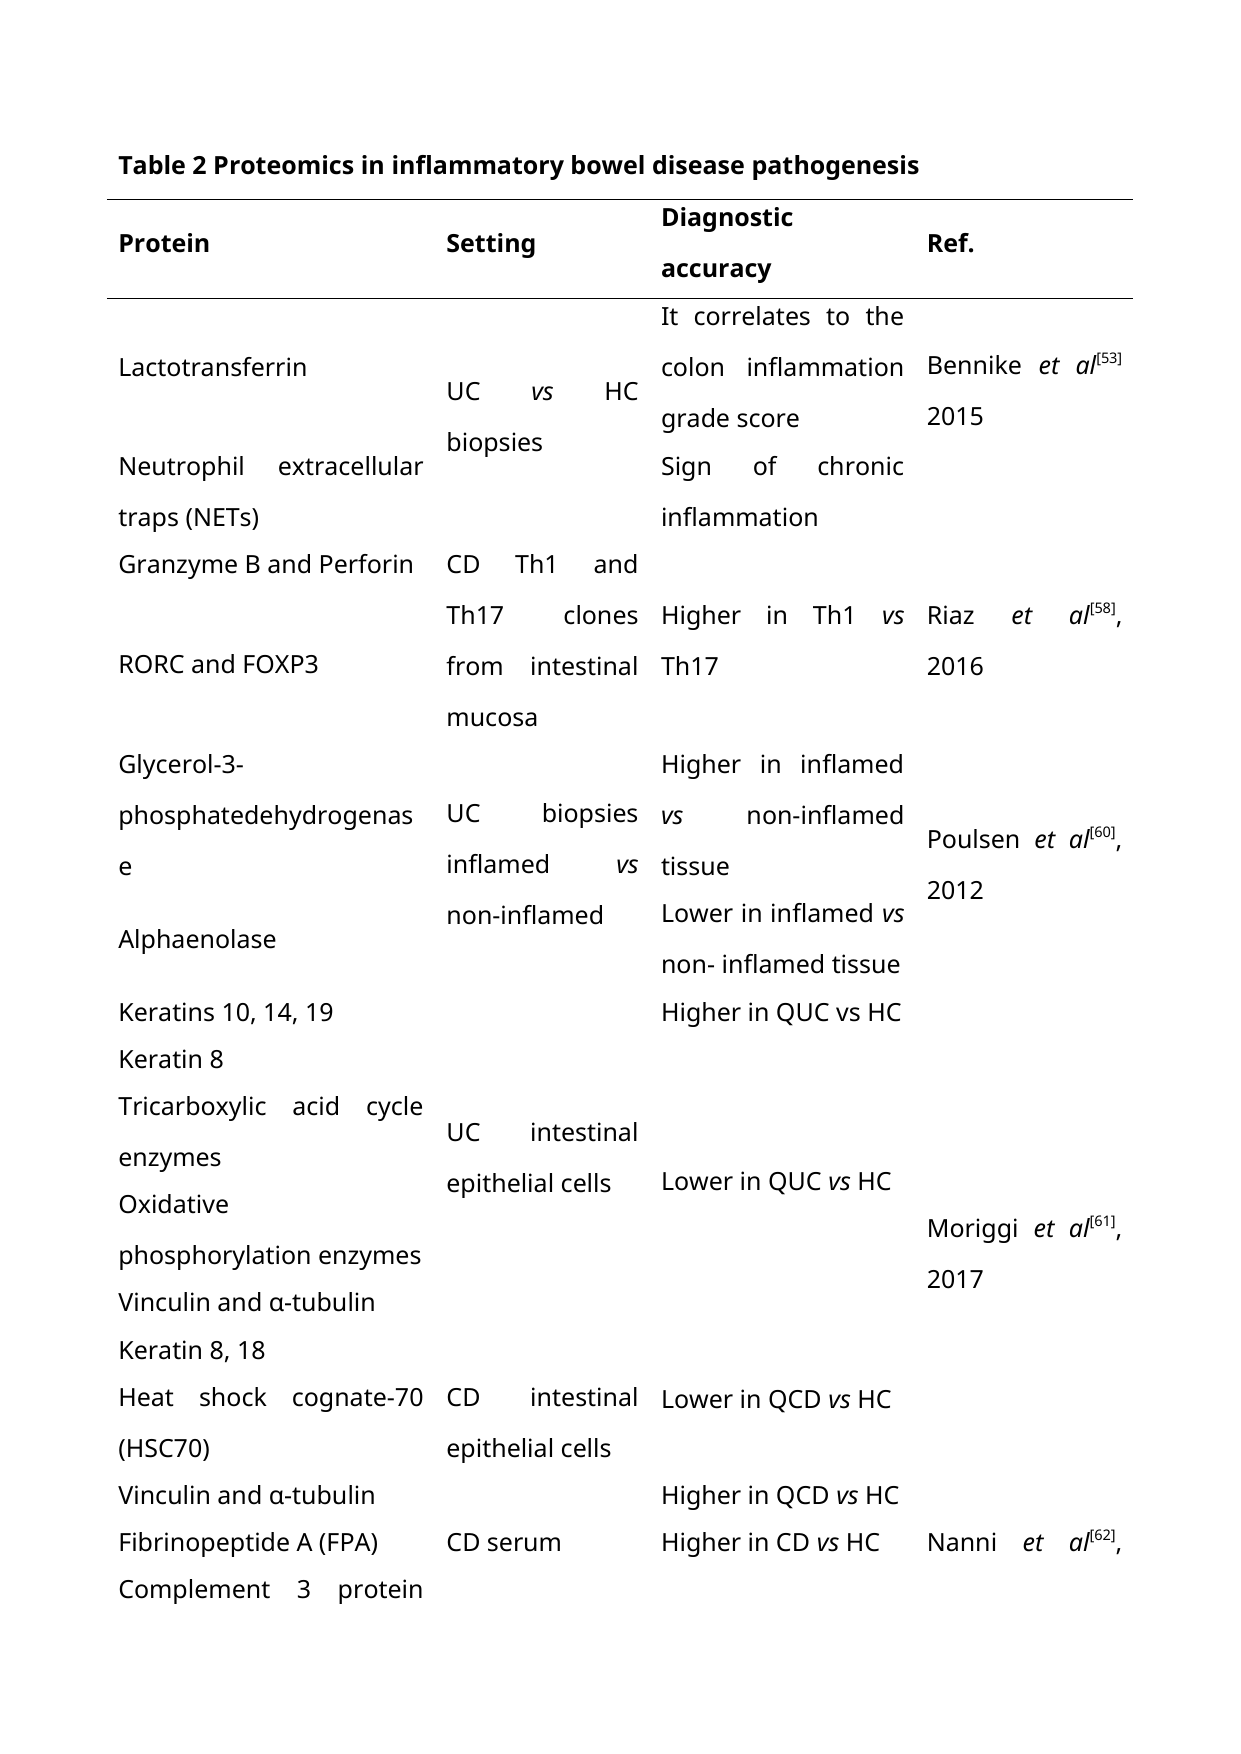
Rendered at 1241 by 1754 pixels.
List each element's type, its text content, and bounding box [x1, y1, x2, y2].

table_header Ref. [915, 200, 1133, 298]
table_cell UC biopsies inflamed vs non-inflamed [435, 747, 649, 994]
table_cell CD serum [435, 1525, 649, 1606]
table_cell Glycerol-3-phosphatedehydrogenase [107, 747, 435, 896]
table_cell Keratin 8, 18 [107, 1332, 435, 1379]
table_cell Heat shock cognate-70 (HSC70) [107, 1380, 435, 1478]
table_cell Higher in QCD vs HC [650, 1478, 915, 1525]
table_cell Vinculin and α-tubulin [107, 1478, 435, 1525]
text Table 2 Proteomics in inflammatory bowel disease pathogenesis [118, 148, 1122, 182]
table_cell UC intestinal epithelial cells [435, 994, 649, 1332]
table_cell Lower in inflamed vs non- inflamed tissue [650, 896, 915, 994]
table_header Setting [435, 200, 649, 298]
table_cell UC vs HC biopsies [435, 299, 649, 546]
table_cell Sign of chronic inflammation [650, 448, 915, 546]
table_cell Higher in Th1 vs Th17 [650, 546, 915, 747]
table_cell Lactotransferrin [107, 299, 435, 448]
table_cell Vinculin and α-tubulin [107, 1285, 435, 1332]
table_cell Higher in CD vs HC [650, 1525, 915, 1606]
table_cell Lower in QCD vs HC [650, 1332, 915, 1478]
table_cell RORC and FOXP3 [107, 594, 435, 747]
table_cell Higher in inflamed vs non-inflamed tissue [650, 747, 915, 896]
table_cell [107, 1572, 435, 1606]
table_cell Tricarboxylic acid cycle enzymes [107, 1089, 435, 1187]
table_cell Riaz et al[58], 2016 [915, 546, 1133, 747]
table_cell Alphaenolase [107, 896, 435, 994]
table_cell CD Th1 and Th17 clones from intestinal mucosa [435, 546, 649, 747]
table_cell CD intestinal epithelial cells [435, 1332, 649, 1525]
table_header Protein [107, 200, 435, 298]
table_cell Neutrophil extracellular traps (NETs) [107, 448, 435, 546]
table_header Diagnostic accuracy [650, 200, 915, 298]
table_cell Keratin 8 [107, 1041, 435, 1089]
table_cell Nanni et al[62], 2009 [915, 1525, 1133, 1606]
table_cell Higher in QUC vs HC [650, 994, 915, 1041]
table_cell Granzyme B and Perforin [107, 546, 435, 594]
table_cell It correlates to the colon inflammation grade score [650, 299, 915, 448]
table_cell Keratins 10, 14, 19 [107, 994, 435, 1041]
table_cell Oxidative phosphorylation enzymes [107, 1187, 435, 1285]
table_cell Moriggi et al[61], 2017 [915, 994, 1133, 1525]
table_cell Poulsen et al[60], 2012 [915, 747, 1133, 994]
table_cell Lower in QUC vs HC [650, 1041, 915, 1332]
table_cell Bennike et al[53] 2015 [915, 299, 1133, 546]
table_cell Fibrinopeptide A (FPA) [107, 1525, 435, 1572]
